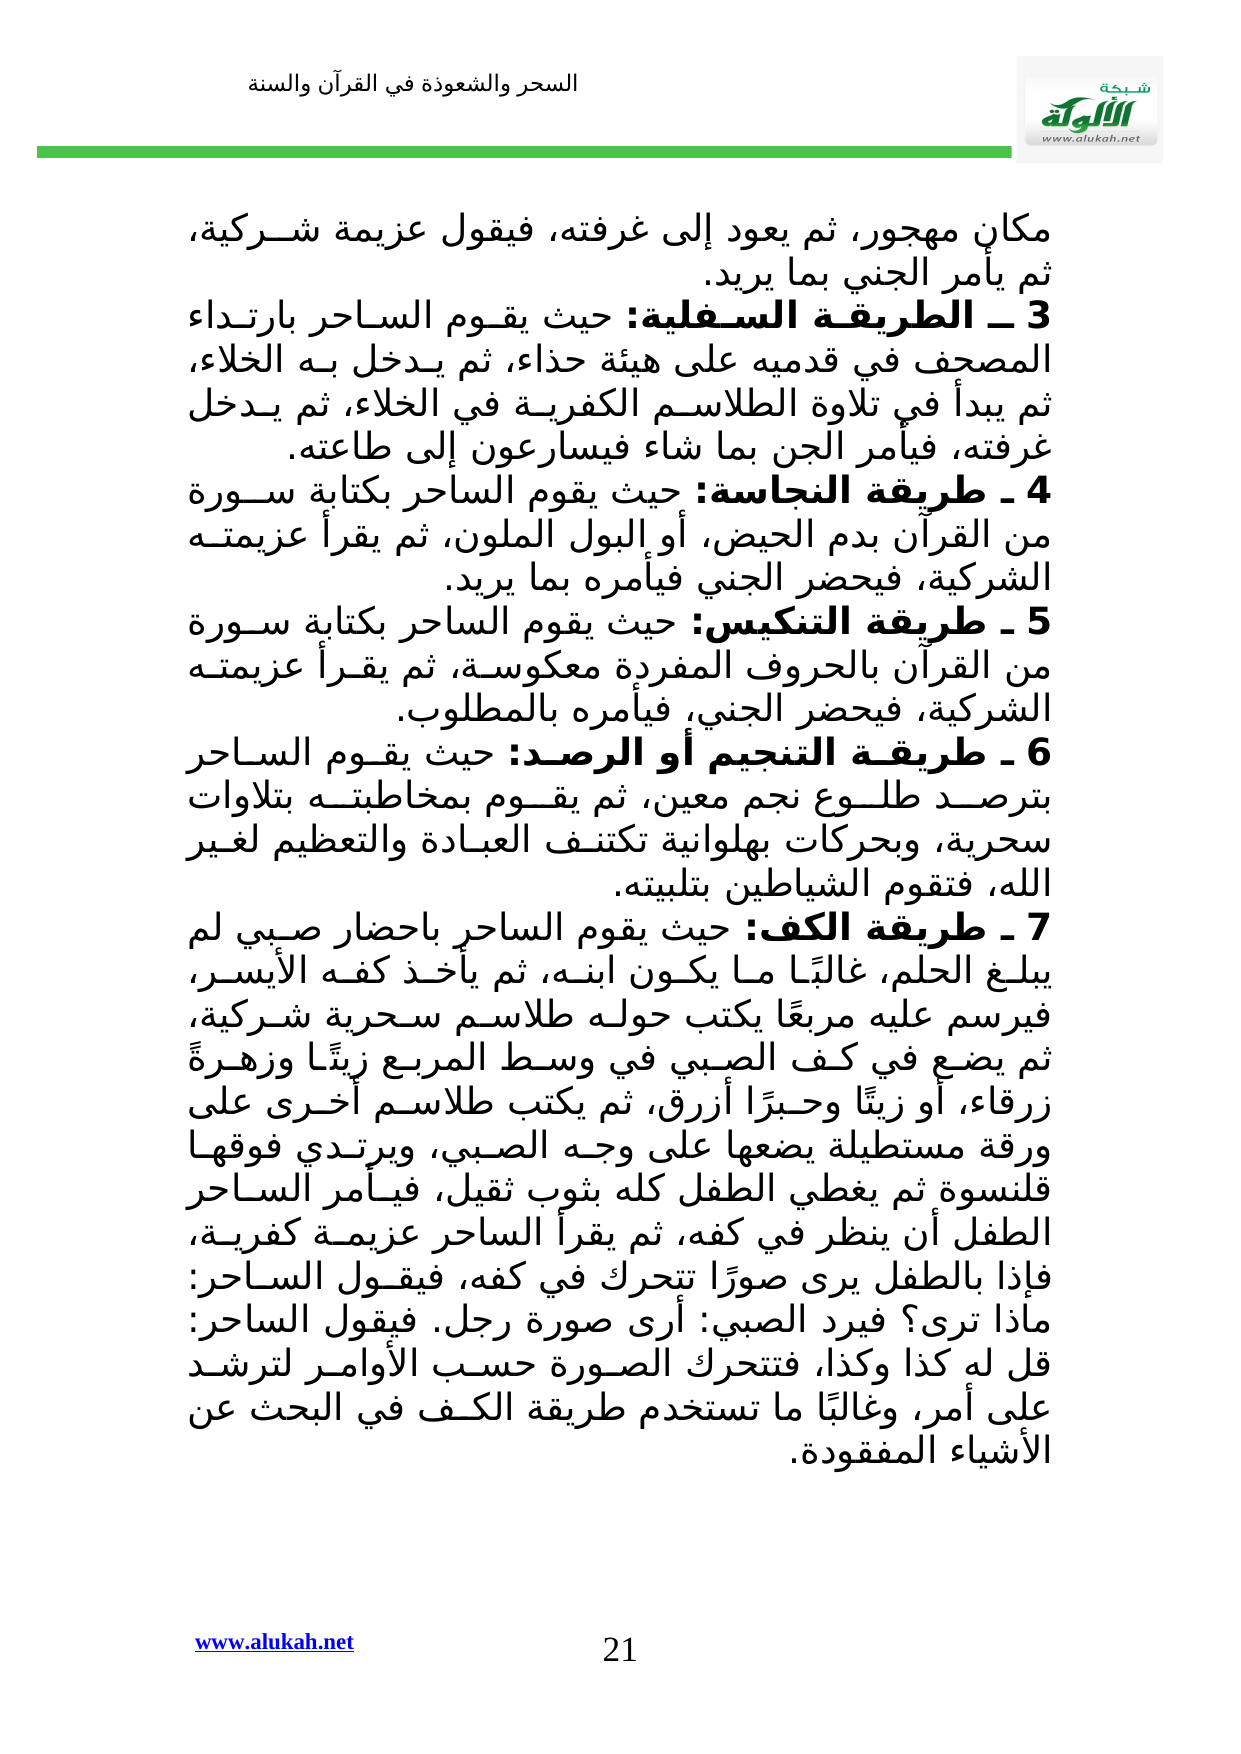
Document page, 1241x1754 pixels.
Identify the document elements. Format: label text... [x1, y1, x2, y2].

text 4 ـ طريقة النجاسة: حيث يقوم الساحر بكتابة سورة من القرآن بدم الحيض، أو البول الملون، ثم يقرأ عزيمته الشركية، فيحضر الجني فيأمره بما يريد. [187, 469, 1053, 599]
text 7 ـ طريقة الكف: حيث يقوم الساحر باحضار صبي لم يبلغ الحلم، غالبًا ما يكون ابنه، ثم يأخذ كفه الأيسر، فيرسم عليه مربعًا يكتب حوله طلاسم سحرية شركية، ثم يضع في كف الصبي في وسط المربع زيتًا وزهرةً زرقاء، أو زيتًا وحبرًا أزرق، ثم يكتب طلاسم أخرى على ورقة مستطيلة يضعها على وجه الصبي، ويرتدي فوقها قلنسوة ثم يغطي الطفل كله بثوب ثقيل، فيأمر الساحر الطفل أن ينظر في كفه، ثم يقرأ الساحر عزيمة كفرية، فإذا بالطفل يرى صورًا تتحرك في كفه، فيقول الساحر: ماذا ترى؟ فيرد الصبي: أرى صورة رجل. فيقول الساحر: قل له كذا وكذا، فتتحرك الصورة حسب الأوامر لترشد على أمر، وغالبًا ما تستخدم طريقة الكف في البحث عن الأشياء المفقودة. [187, 905, 1053, 1472]
text 3 ـ الطريقة السفلية: حيث يقوم الساحر بارتداء المصحف في قدميه على هيئة حذاء، ثم يدخل به الخلاء، ثم يبدأ في تلاوة الطلاسم الكفرية في الخلاء، ثم يدخل غرفته، فيأمر الجن بما شاء فيسارعون إلى طاعته. [187, 294, 1053, 469]
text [187, 207, 1053, 294]
text 5 ـ طريقة التنكيس: حيث يقوم الساحر بكتابة سورة من القرآن بالحروف المفردة معكوسة، ثم يقرأ عزيمته الشركية، فيحضر الجني، فيأمره بالمطلوب. [187, 599, 1053, 731]
text 6 ـ طريقة التنجيم أو الرصد: حيث يقوم الساحر بترصد طلوع نجم معين، ثم يقوم بمخاطبته بتلاوات سحرية، وبحركات بهلوانية تكتنف العبادة والتعظيم لغير الله، فتقوم الشياطين بتلبيته. [187, 731, 1053, 905]
